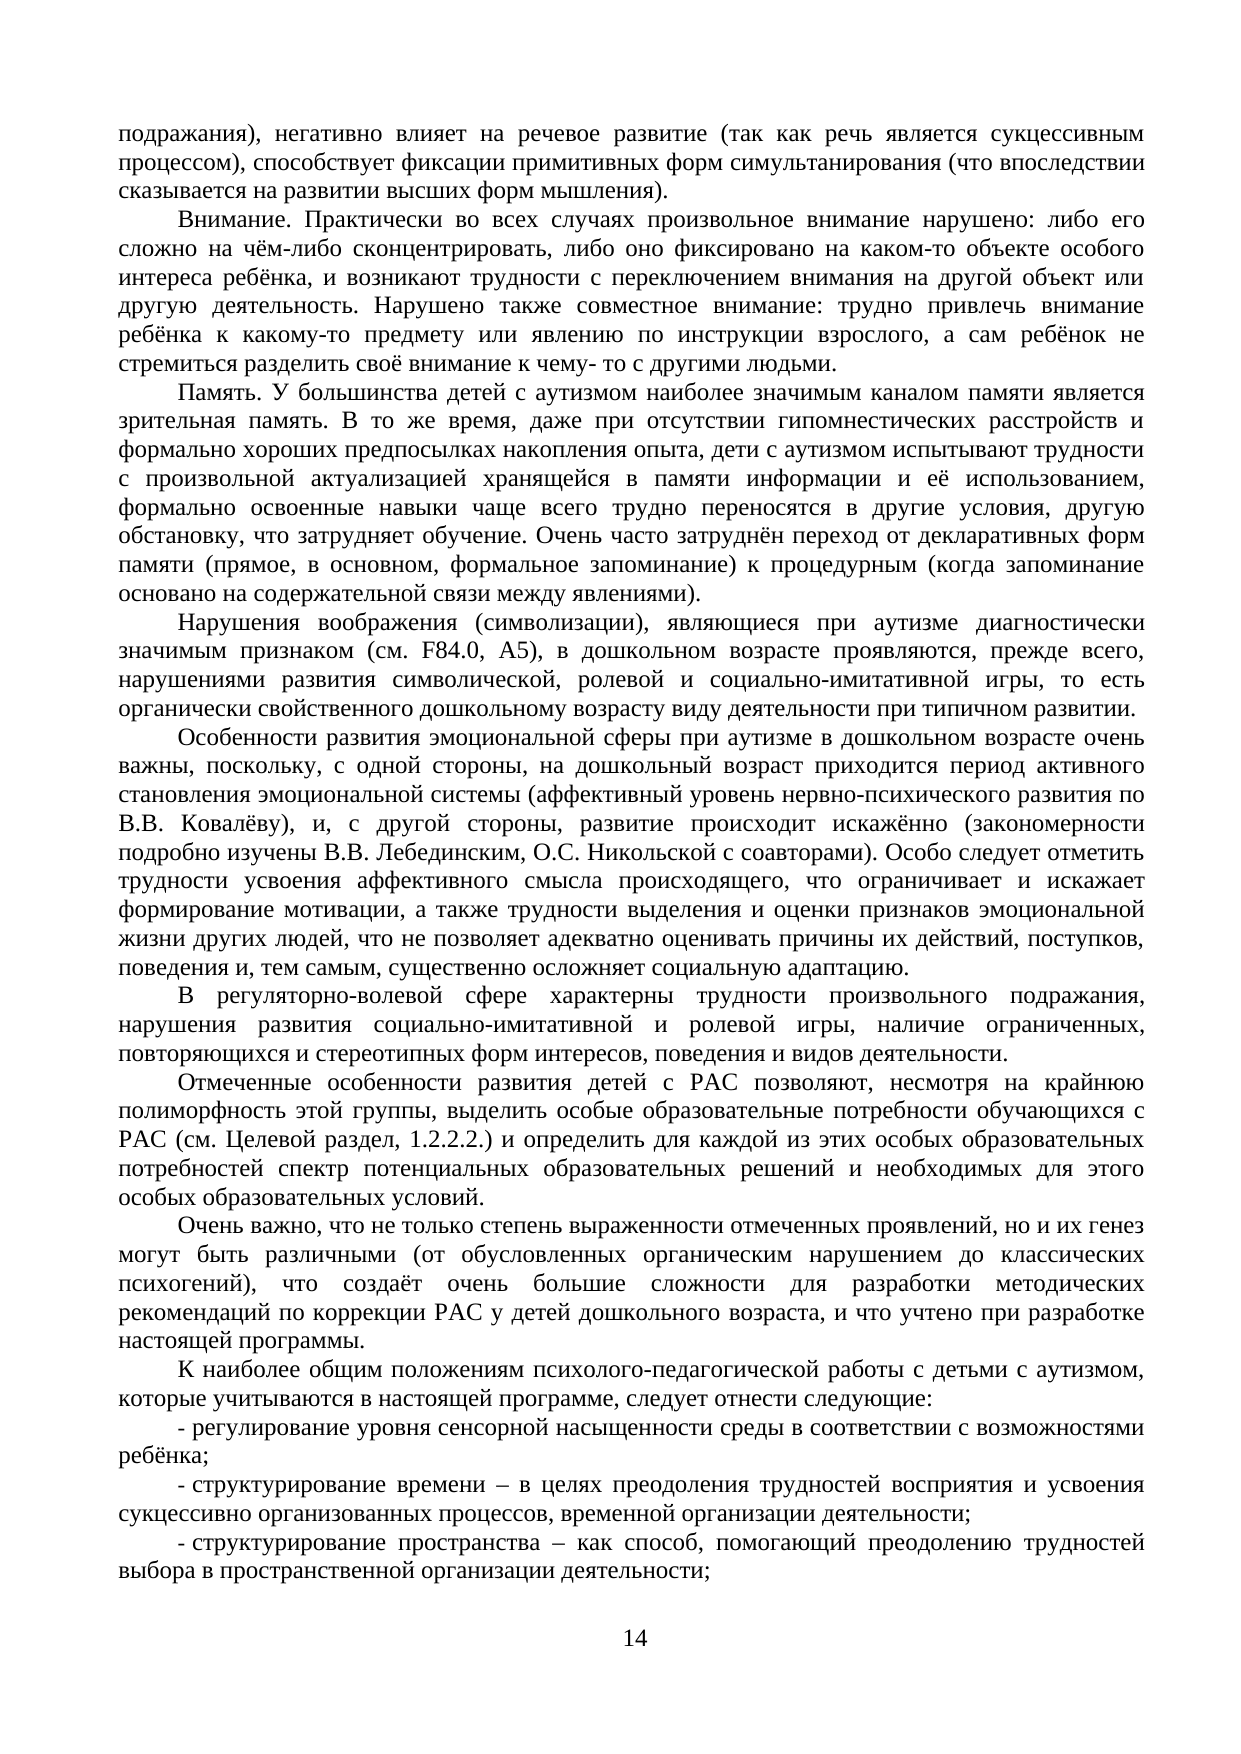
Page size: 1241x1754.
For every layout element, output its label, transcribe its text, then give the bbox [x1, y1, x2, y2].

list структурирование времени – в целях преодоления трудностей восприятия и усвоения сукцессивно организованных процессов, временной организации деятельности; [118, 1469, 1146, 1527]
text В регуляторно-волевой сфере характерны трудности произвольного подражания, нарушения развития социально-имитативной и ролевой игры, наличие ограниченных, повторяющихся и стереотипных форм интересов, поведения и видов деятельности. [118, 981, 1146, 1067]
text Отмеченные особенности развития детей с РАС позволяют, несмотря на крайнюю полиморфность этой группы, выделить особые образовательные потребности обучающихся с РАС (см. Целевой раздел, 1.2.2.2.) и определить для каждой из этих особых образовательных потребностей спектр потенциальных образовательных решений и необходимых для этого особых образовательных условий. [118, 1067, 1146, 1211]
text Очень важно, что не только степень выраженности отмеченных проявлений, но и их генез могут быть различными (от обусловленных органическим нарушением до классических психогений), что создаёт очень большие сложности для разработки методических рекомендаций по коррекции РАС у детей дошкольного возраста, и что учтено при разработке настоящей программы. [118, 1211, 1146, 1354]
list регулирование уровня сенсорной насыщенности среды в соответствии с возможностями ребёнка; [118, 1412, 1146, 1469]
text Нарушения воображения (символизации), являющиеся при аутизме диагностически значимым признаком (см. F84.0, А5), в дошкольном возрасте проявляются, прежде всего, нарушениями развития символической, ролевой и социально-имитативной игры, то есть органически свойственного дошкольному возрасту виду деятельности при типичном развитии. [118, 607, 1146, 722]
list структурирование пространства – как способ, помогающий преодолению трудностей выбора в пространственной организации деятельности; [118, 1527, 1146, 1584]
text К наиболее общим положениям психолого-педагогической работы с детьми с аутизмом, которые учитываются в настоящей программе, следует отнести следующие: [118, 1354, 1146, 1412]
text Особенности развития эмоциональной сферы при аутизме в дошкольном возрасте очень важны, поскольку, с одной стороны, на дошкольный возраст приходится период активного становления эмоциональной системы (аффективный уровень нервно-психического развития по В.В. Ковалёву), и, с другой стороны, развитие происходит искажённо (закономерности подробно изучены В.В. Лебединским, О.С. Никольской с соавторами). Особо следует отметить трудности усвоения аффективного смысла происходящего, что ограничивает и искажает формирование мотивации, а также трудности выделения и оценки признаков эмоциональной жизни других людей, что не позволяет адекватно оценивать причины их действий, поступков, поведения и, тем самым, существенно осложняет социальную адаптацию. [118, 722, 1146, 981]
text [118, 118, 1146, 204]
text Память. У большинства детей с аутизмом наиболее значимым каналом памяти является зрительная память. В то же время, даже при отсутствии гипомнестических расстройств и формально хороших предпосылках накопления опыта, дети с аутизмом испытывают трудности с произвольной актуализацией хранящейся в памяти информации и её использованием, формально освоенные навыки чаще всего трудно переносятся в другие условия, другую обстановку, что затрудняет обучение. Очень часто затруднён переход от декларативных форм памяти (прямое, в основном, формальное запоминание) к процедурным (когда запоминание основано на содержательной связи между явлениями). [118, 377, 1146, 607]
text Внимание. Практически во всех случаях произвольное внимание нарушено: либо его сложно на чём-либо сконцентрировать, либо оно фиксировано на каком-то объекте особого интереса ребёнка, и возникают трудности с переключением внимания на другой объект или другую деятельность. Нарушено также совместное внимание: трудно привлечь внимание ребёнка к какому-то предмету или явлению по инструкции взрослого, а сам ребёнок не стремиться разделить своё внимание к чему- то с другими людьми. [118, 204, 1146, 377]
